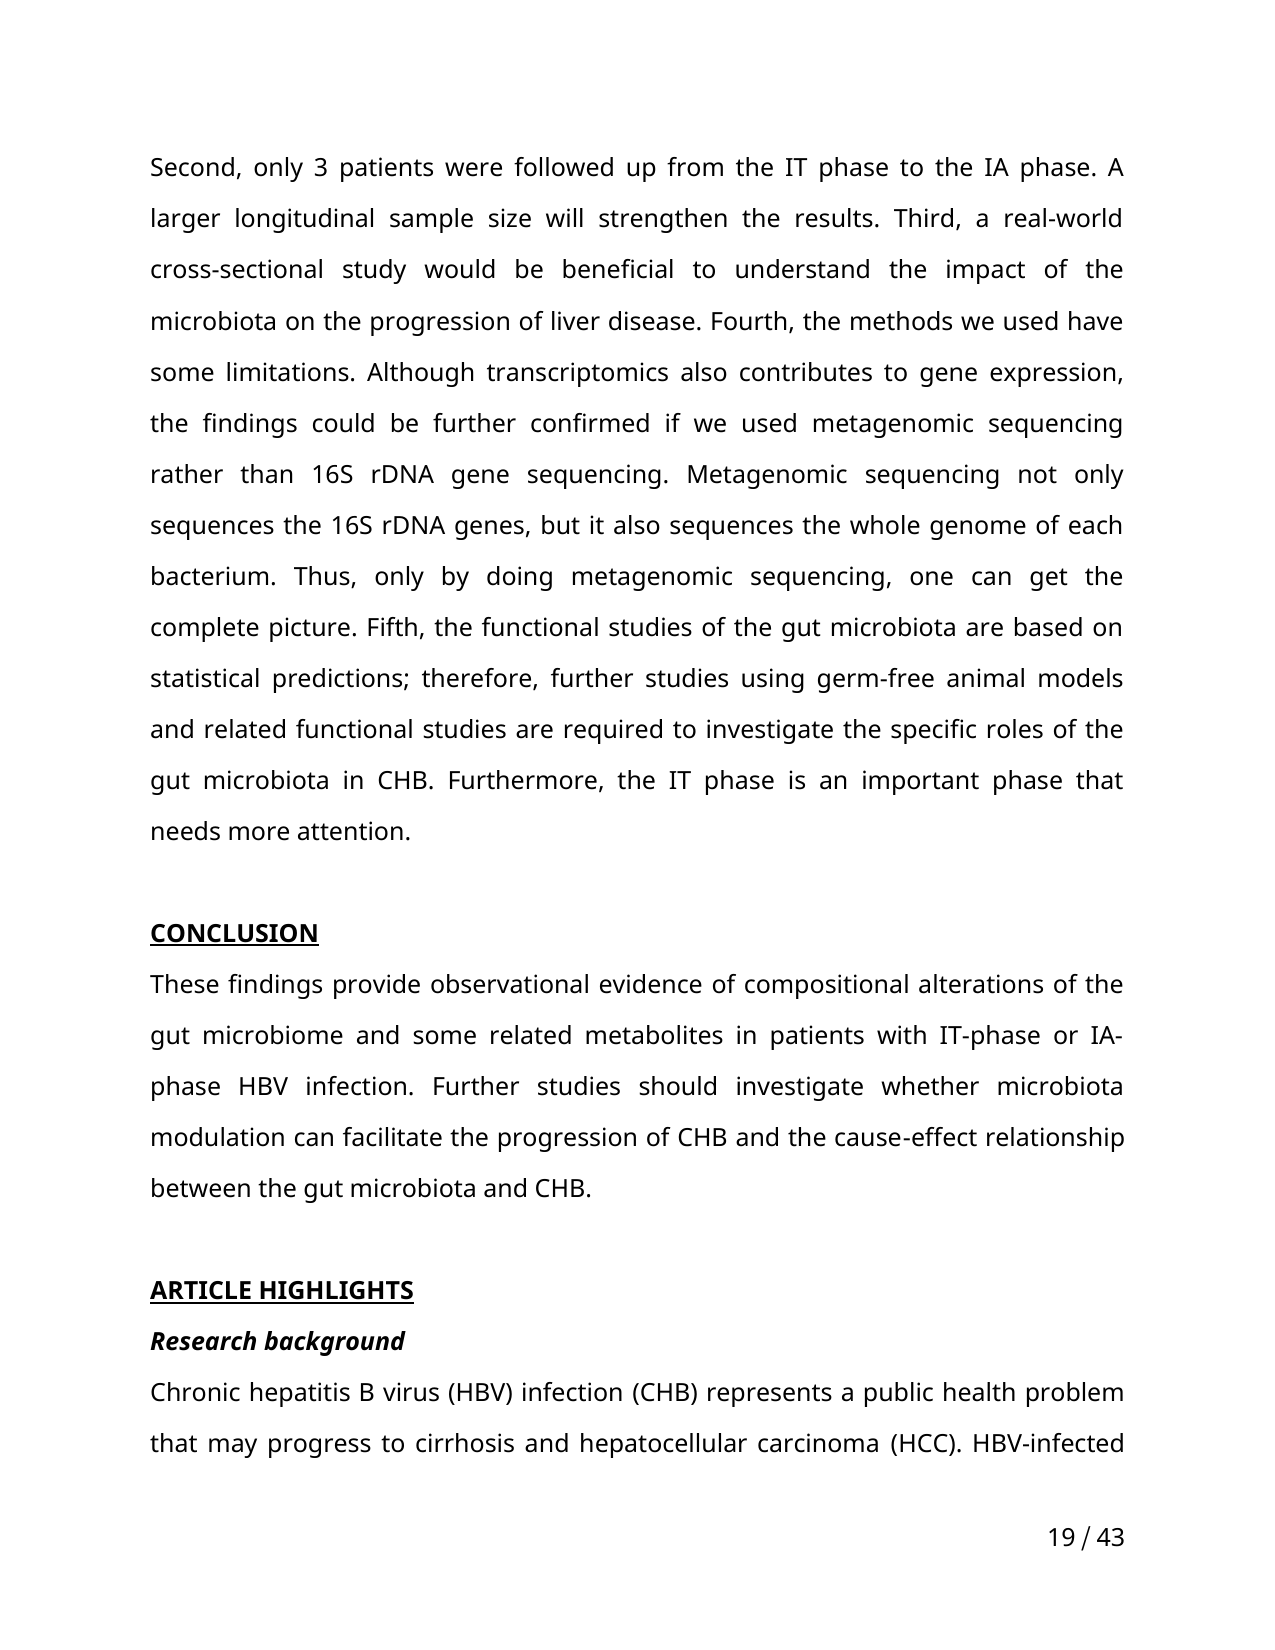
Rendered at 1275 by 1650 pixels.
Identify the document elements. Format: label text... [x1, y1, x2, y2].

text Research background [150, 1324, 1125, 1358]
text ARTICLE HIGHLIGHTS [150, 1273, 1125, 1307]
text CONCLUSION [150, 916, 1125, 950]
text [150, 1375, 1125, 1460]
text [150, 150, 1125, 848]
text These findings provide observational evidence of compositional alterations of the gut microbiome and some related metabolites in patients with IT-phase or IA-phase HBV infection. Further studies should investigate whether microbiota modulation can facilitate the progression of CHB and the cause-effect relationship between the gut microbiota and CHB. [150, 967, 1125, 1205]
